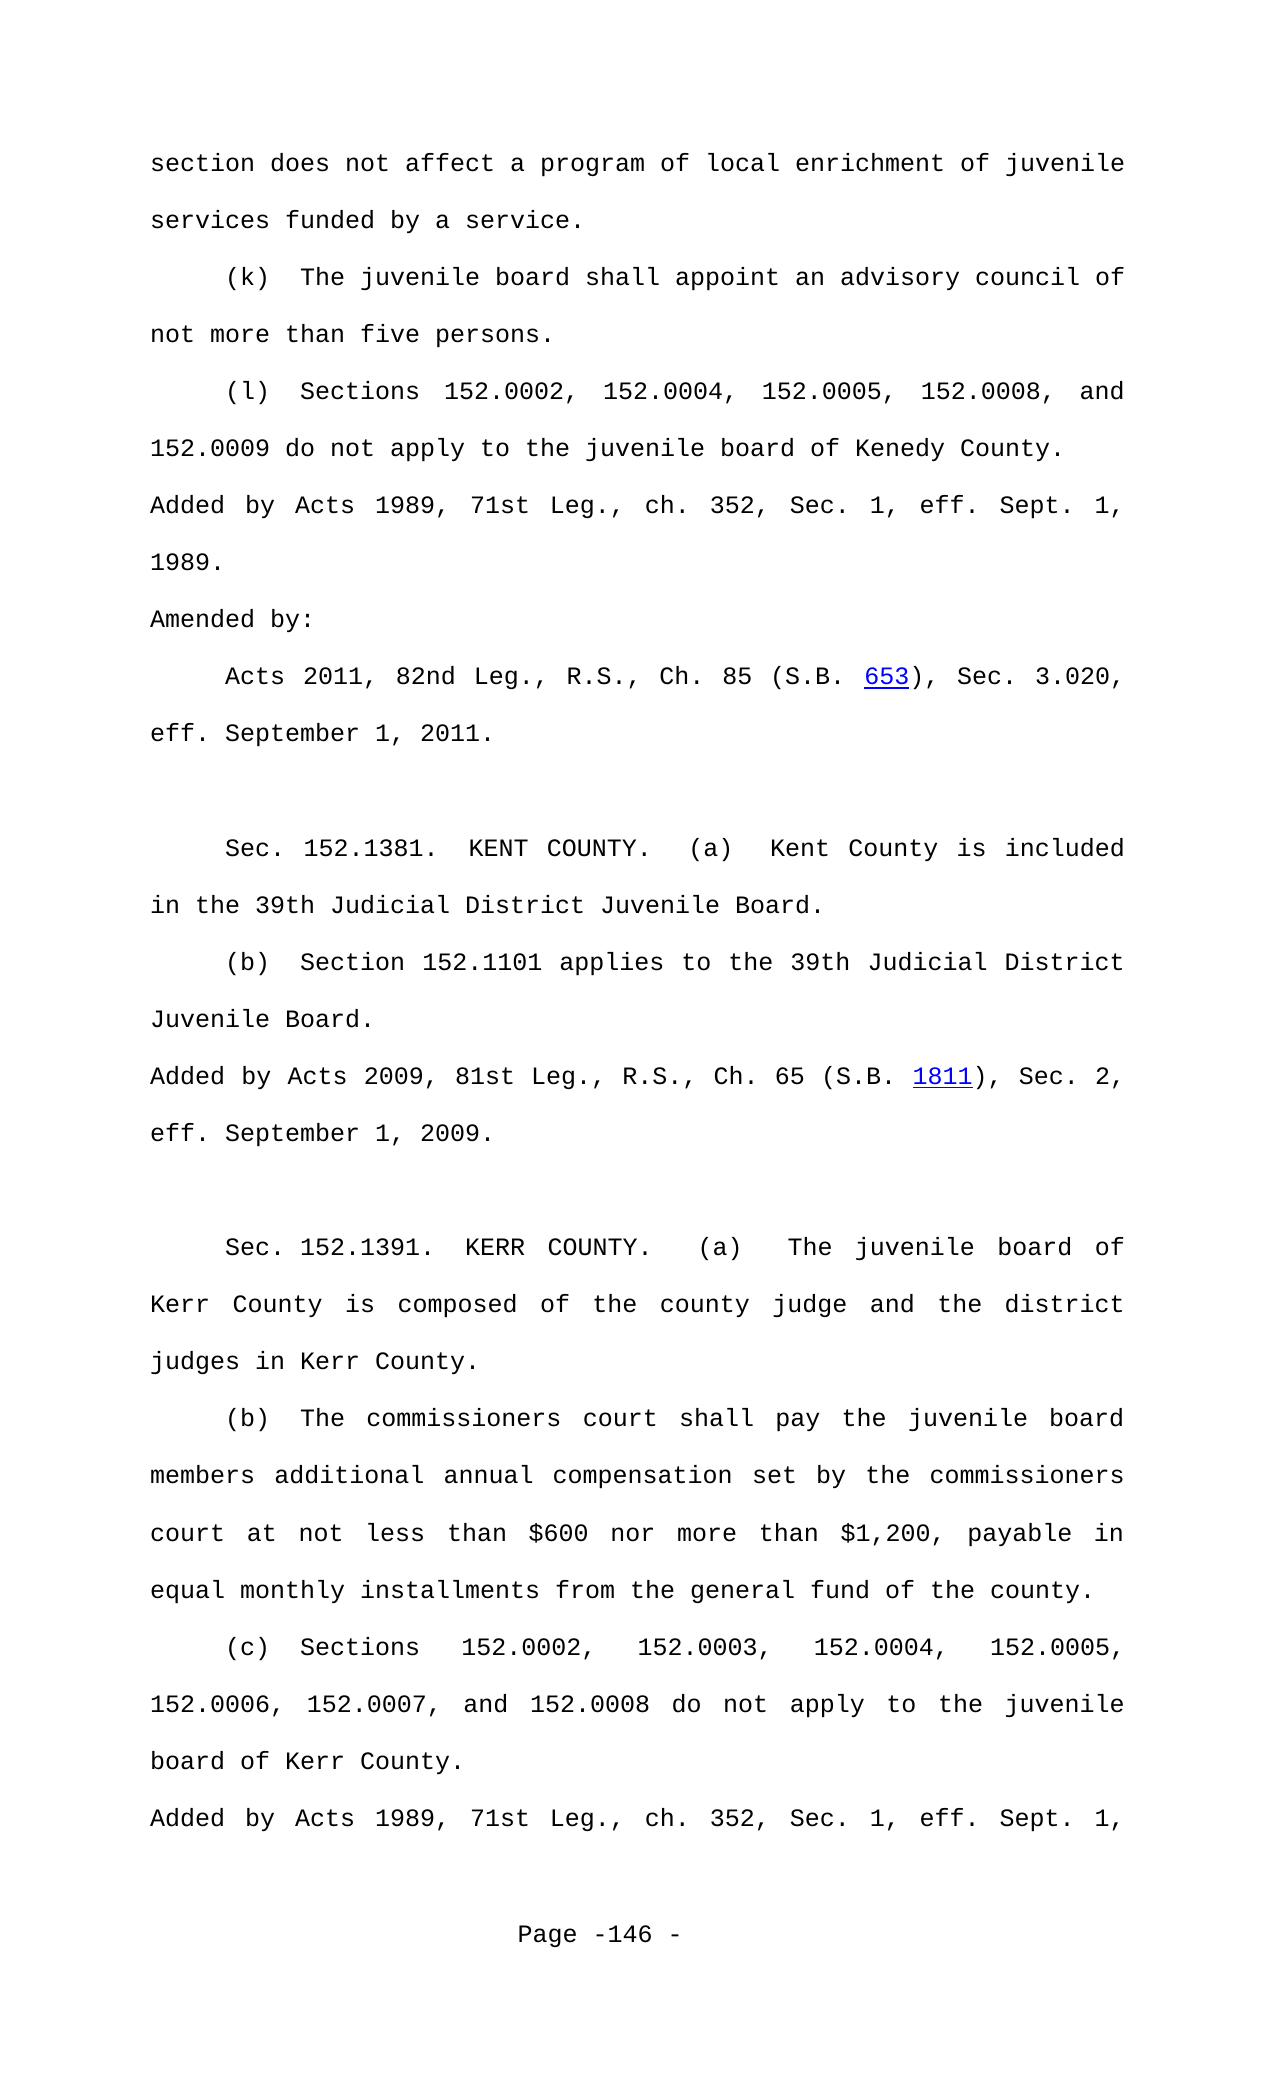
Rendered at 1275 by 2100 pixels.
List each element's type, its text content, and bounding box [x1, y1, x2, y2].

text (l) Sections 152.0002, 152.0004, 152.0005, 152.0008, and 152.0009 do not apply to the juvenile board of Kenedy County. [150, 378, 1125, 464]
text Sec. 152.1381. KENT COUNTY. (a) Kent County is included in the 39th Judicial District Juvenile Board. [150, 835, 1125, 921]
text Added by Acts 2009, 81st Leg., R.S., Ch. 65 (S.B. 1811), Sec. 2, eff. September 1, 2009. [150, 1063, 1125, 1149]
text (b) The commissioners court shall pay the juvenile board members additional annual compensation set by the commissioners court at not less than $600 nor more than $1,200, payable in equal monthly installments from the general fund of the county. [150, 1406, 1125, 1606]
text Acts 2011, 82nd Leg., R.S., Ch. 85 (S.B. 653), Sec. 3.020, eff. September 1, 2011. [150, 664, 1125, 749]
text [150, 150, 1125, 236]
text (b) Section 152.1101 applies to the 39th Judicial District Juvenile Board. [150, 949, 1125, 1035]
text Sec. 152.1391. KERR COUNTY. (a) The juvenile board of Kerr County is composed of the county judge and the district judges in Kerr County. [150, 1234, 1125, 1377]
text (c) Sections 152.0002, 152.0003, 152.0004, 152.0005, 152.0006, 152.0007, and 152.0008 do not apply to the juvenile board of Kerr County. [150, 1634, 1125, 1777]
text Added by Acts 1989, 71st Leg., ch. 352, Sec. 1, eff. Sept. 1, 1989. [150, 492, 1125, 578]
text (k) The juvenile board shall appoint an advisory council of not more than five persons. [150, 264, 1125, 350]
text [150, 1805, 1125, 1834]
text Amended by: [150, 607, 1125, 635]
